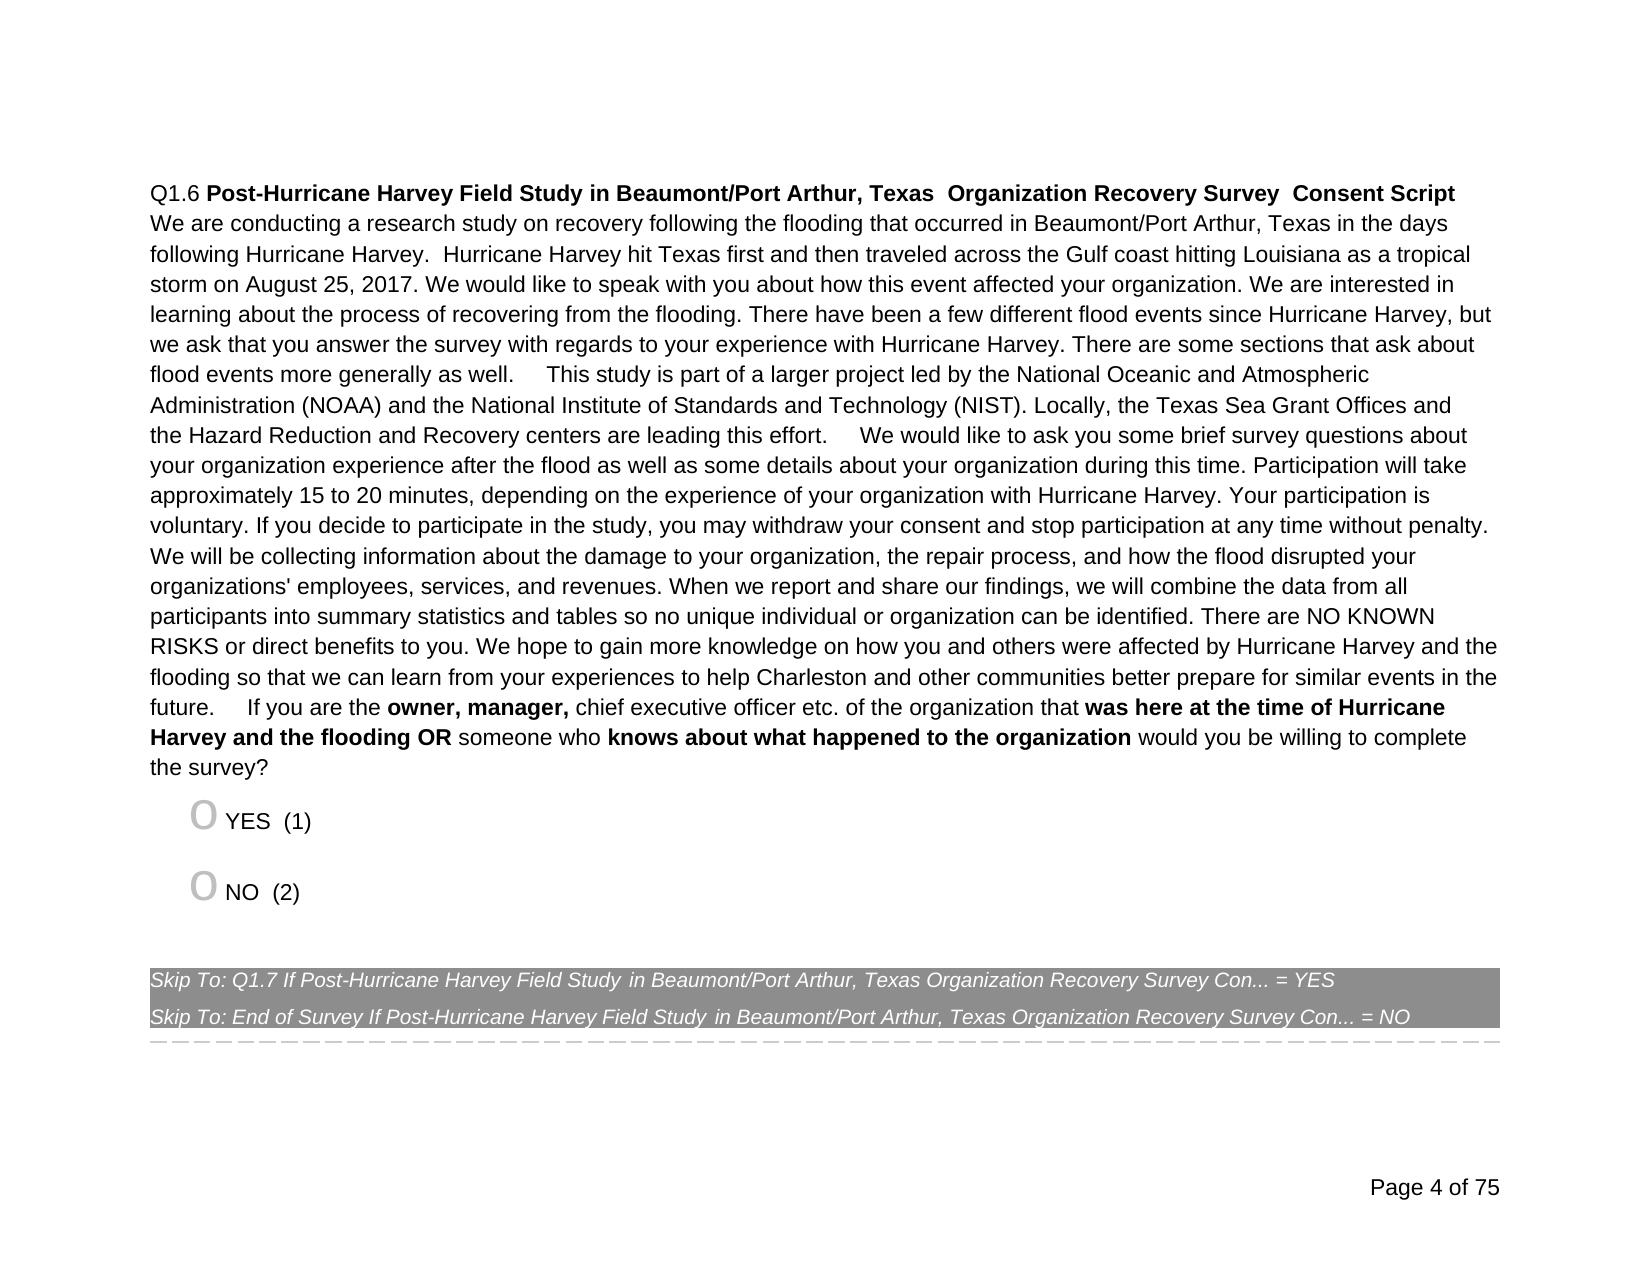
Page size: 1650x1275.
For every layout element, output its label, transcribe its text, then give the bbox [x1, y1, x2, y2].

list NO (2) [187, 855, 1500, 916]
list YES (1) [187, 784, 1500, 846]
text Skip To: End of Survey If Post-Hurricane Harvey Field Study in Beaumont/Port Arthur, Texas Organization Recovery Survey Con... = NO [150, 1004, 1500, 1028]
text Q1.6 Post-Hurricane Harvey Field Study in Beaumont/Port Arthur, Texas Organization Recovery Survey Consent Script We are conducting a research study on recovery following the flooding that occurred in Beaumont/Port Arthur, Texas in the days following Hurricane Harvey. Hurricane Harvey hit Texas first and then traveled across the Gulf coast hitting Louisiana as a tropical storm on August 25, 2017. We would like to speak with you about how this event affected your organization. We are interested in learning about the process of recovering from the flooding. There have been a few different flood events since Hurricane Harvey, but we ask that you answer the survey with regards to your experience with Hurricane Harvey. There are some sections that ask about flood events more generally as well. This study is part of a larger project led by the National Oceanic and Atmospheric Administration (NOAA) and the National Institute of Standards and Technology (NIST). Locally, the Texas Sea Grant Offices and the Hazard Reduction and Recovery centers are leading this effort. We would like to ask you some brief survey questions about your organization experience after the flood as well as some details about your organization during this time. Participation will take approximately 15 to 20 minutes, depending on the experience of your organization with Hurricane Harvey. Your participation is voluntary. If you decide to participate in the study, you may withdraw your consent and stop participation at any time without penalty. We will be collecting information about the damage to your organization, the repair process, and how the flood disrupted your organizations' employees, services, and revenues. When we report and share our findings, we will combine the data from all participants into summary statistics and tables so no unique individual or organization can be identified. There are NO KNOWN RISKS or direct benefits to you. We hope to gain more knowledge on how you and others were affected by Hurricane Harvey and the flooding so that we can learn from your experiences to help Charleston and other communities better prepare for similar events in the future. If you are the owner, manager, chief executive officer etc. of the organization that was here at the time of Hurricane Harvey and the flooding OR someone who knows about what happened to the organization would you be willing to complete the survey? [150, 180, 1500, 781]
text Skip To: Q1.7 If Post-Hurricane Harvey Field Study in Beaumont/Port Arthur, Texas Organization Recovery Survey Con... = YES [150, 968, 1500, 992]
